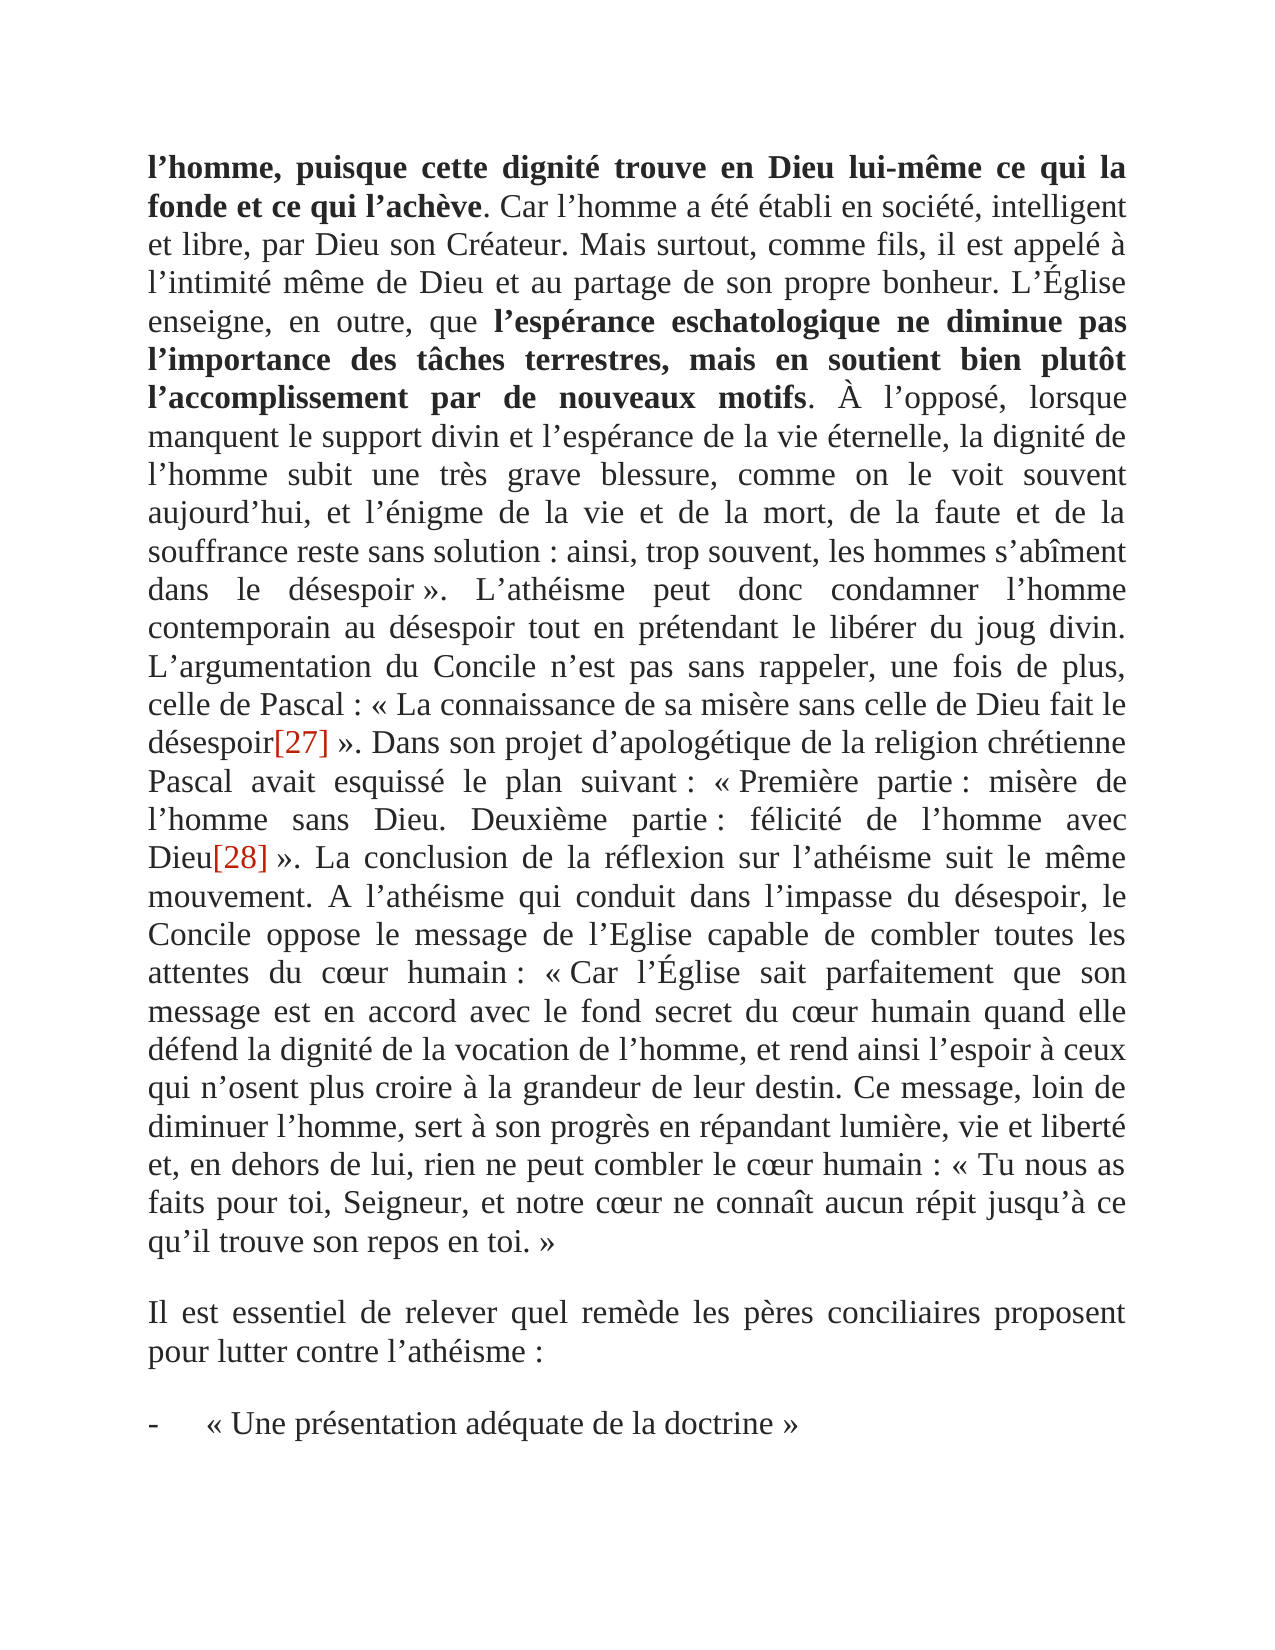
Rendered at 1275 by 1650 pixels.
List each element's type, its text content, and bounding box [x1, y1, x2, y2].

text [148, 148, 1127, 1259]
text Il est essentiel de relever quel remède les pères conciliaires proposent pour lutter contre l’athéisme : [148, 1293, 1127, 1369]
text - « Une présentation adéquate de la doctrine » [148, 1403, 1127, 1441]
